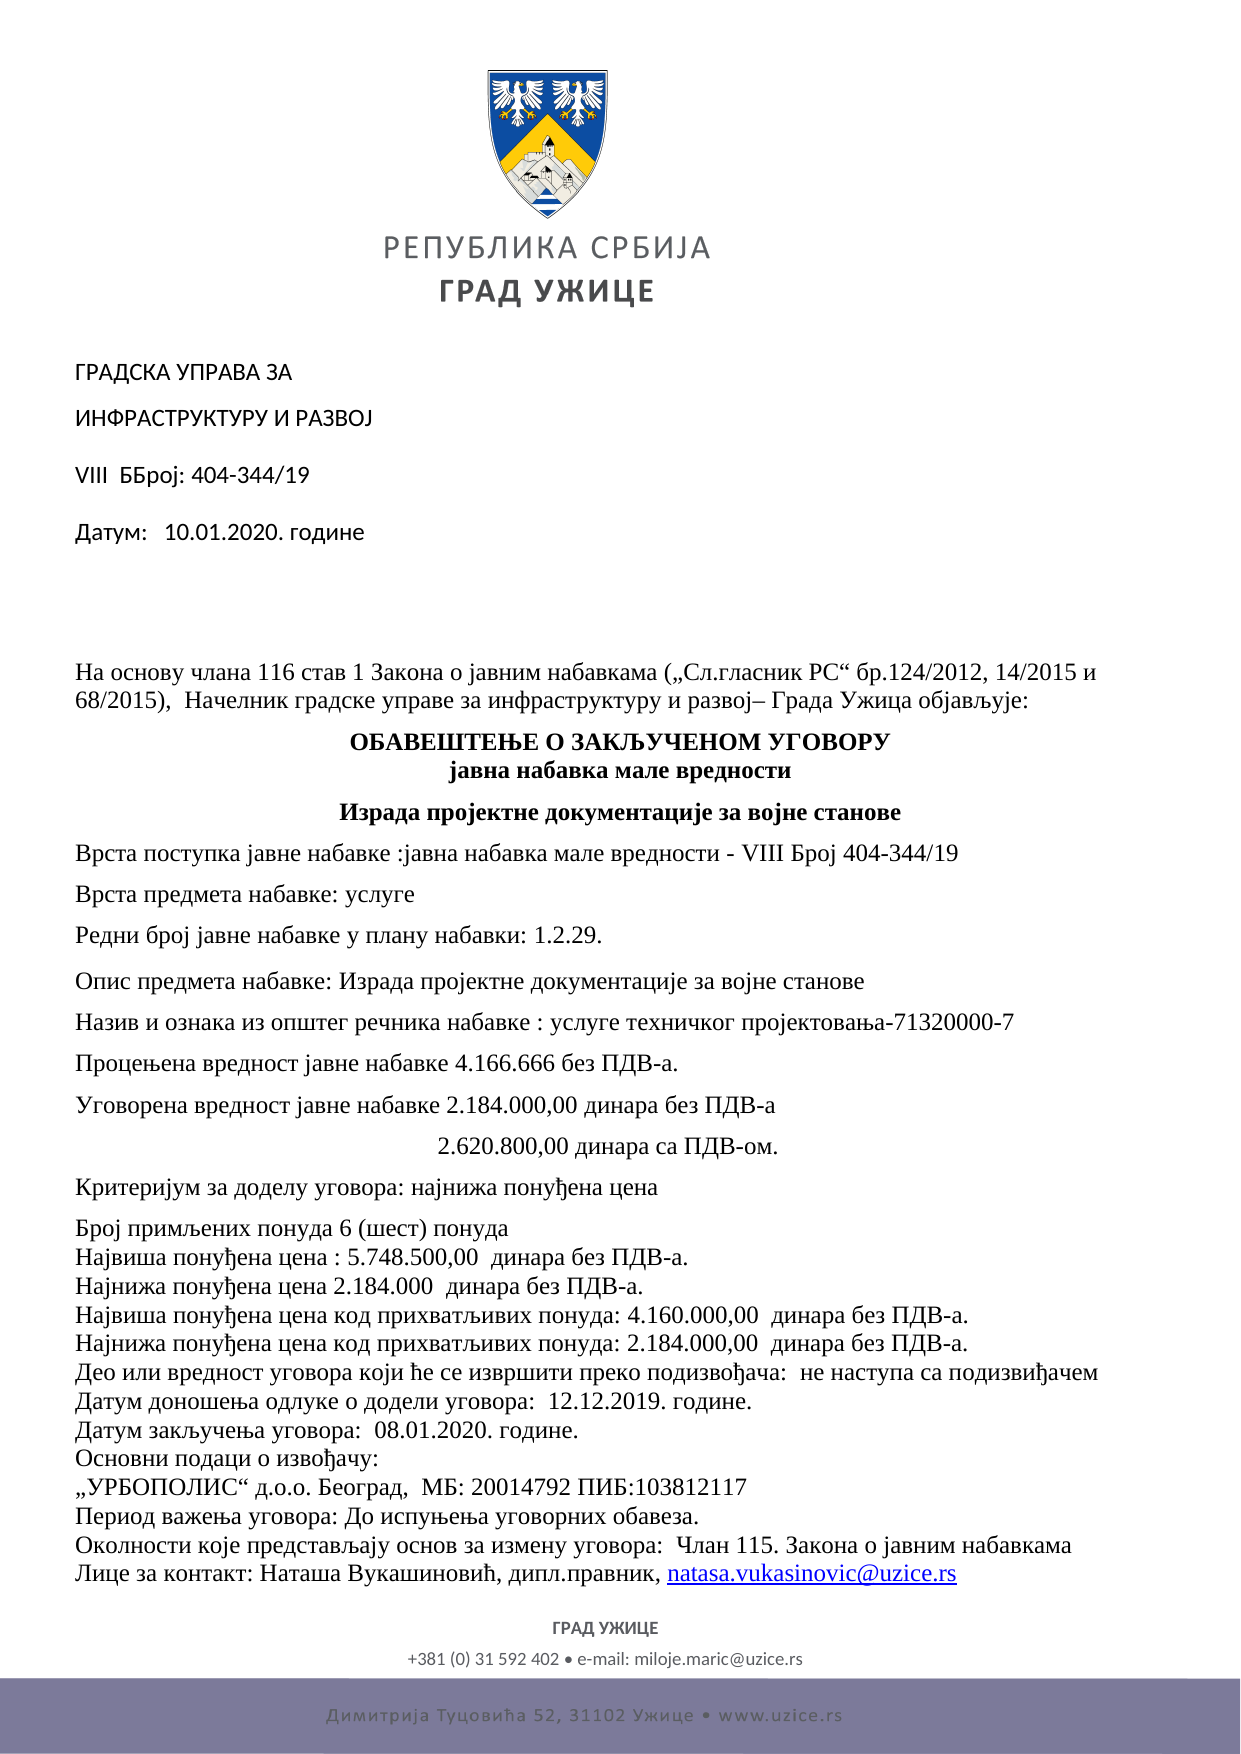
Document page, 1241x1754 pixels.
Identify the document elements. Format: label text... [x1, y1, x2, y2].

text Број примљених понуда 6 (шест) понуда [75, 1213, 1165, 1242]
text Најнижа понуђена цена 2.184.000 динара без ПДВ-а. [75, 1271, 1165, 1300]
text Израда пројектне документације за војне станове [75, 797, 1165, 826]
text Процењена вредност јавне набавке 4.166.666 без ПДВ-а. [75, 1048, 1165, 1077]
picture [0, 1677, 1241, 1754]
text Период важења уговора: До испуњења уговорних обавеза. [75, 1501, 1165, 1530]
text Врста предмета набавке: услуге [75, 879, 1165, 908]
text На основу члана 116 став 1 Закона о јавним набавкама („Сл.гласник РС“ бр.124/2012, 14/2015 и 68/2015), Начелник градске управе за инфраструктуру и развој– Града Ужица објављује: [75, 657, 1165, 714]
text Датум доношења одлуке о додели уговора: 12.12.2019. године. [75, 1386, 1165, 1415]
text Најнижа понуђена цена код прихватљивих понуда: 2.184.000,00 динара без ПДВ-а. [75, 1328, 1165, 1357]
text Назив и ознака из општег речника набавке : услуге техничког пројектовања-71320000-7 [75, 1007, 1165, 1036]
text Највиша понуђена цена код прихватљивих понуда: 4.160.000,00 динара без ПДВ-а. [75, 1300, 1165, 1328]
text Околности које представљају основ за измену уговора: Члан 115. Закона о јавним набавкама [75, 1530, 1165, 1558]
text Редни број јавне набавке у плану набавки: 1.2.29. [75, 921, 1165, 949]
text Део или вредност уговора који ће се извршити преко подизвођача: не наступа са подизвиђачем [75, 1357, 1165, 1386]
text ОБАВЕШТЕЊЕ О ЗАКЉУЧЕНОМ УГОВОРУ јавна набавка мале вредности [75, 727, 1165, 784]
text 2.620.800,00 динара са ПДВ-ом. [75, 1131, 1165, 1160]
text Врста поступка јавне набавке :јавна набавка мале вредности - VIII Број 404-344/19 [75, 838, 1165, 867]
text Критеријум за доделу уговора: најнижа понуђена цена [75, 1172, 1165, 1201]
text Основни подаци о извођачу: [75, 1443, 1165, 1472]
text Лице за контакт: Наташа Вукашиновић, дипл.правник, natasa.vukasinovic@uzice.rs [75, 1558, 1165, 1587]
text Уговорена вредност јавне набавке 2.184.000,00 динара без ПДВ-а [75, 1090, 1165, 1118]
text Опис предмета набавке: Израда пројектне документације за војне станове [75, 966, 1165, 995]
text Датум закључења уговора: 08.01.2020. године. [75, 1415, 1165, 1443]
text Највиша понуђена цена : 5.748.500,00 динара без ПДВ-а. [75, 1242, 1165, 1271]
text „УРБОПОЛИС“ д.о.о. Београд, МБ: 20014792 ПИБ:103812117 [75, 1472, 1165, 1501]
picture [382, 70, 713, 311]
